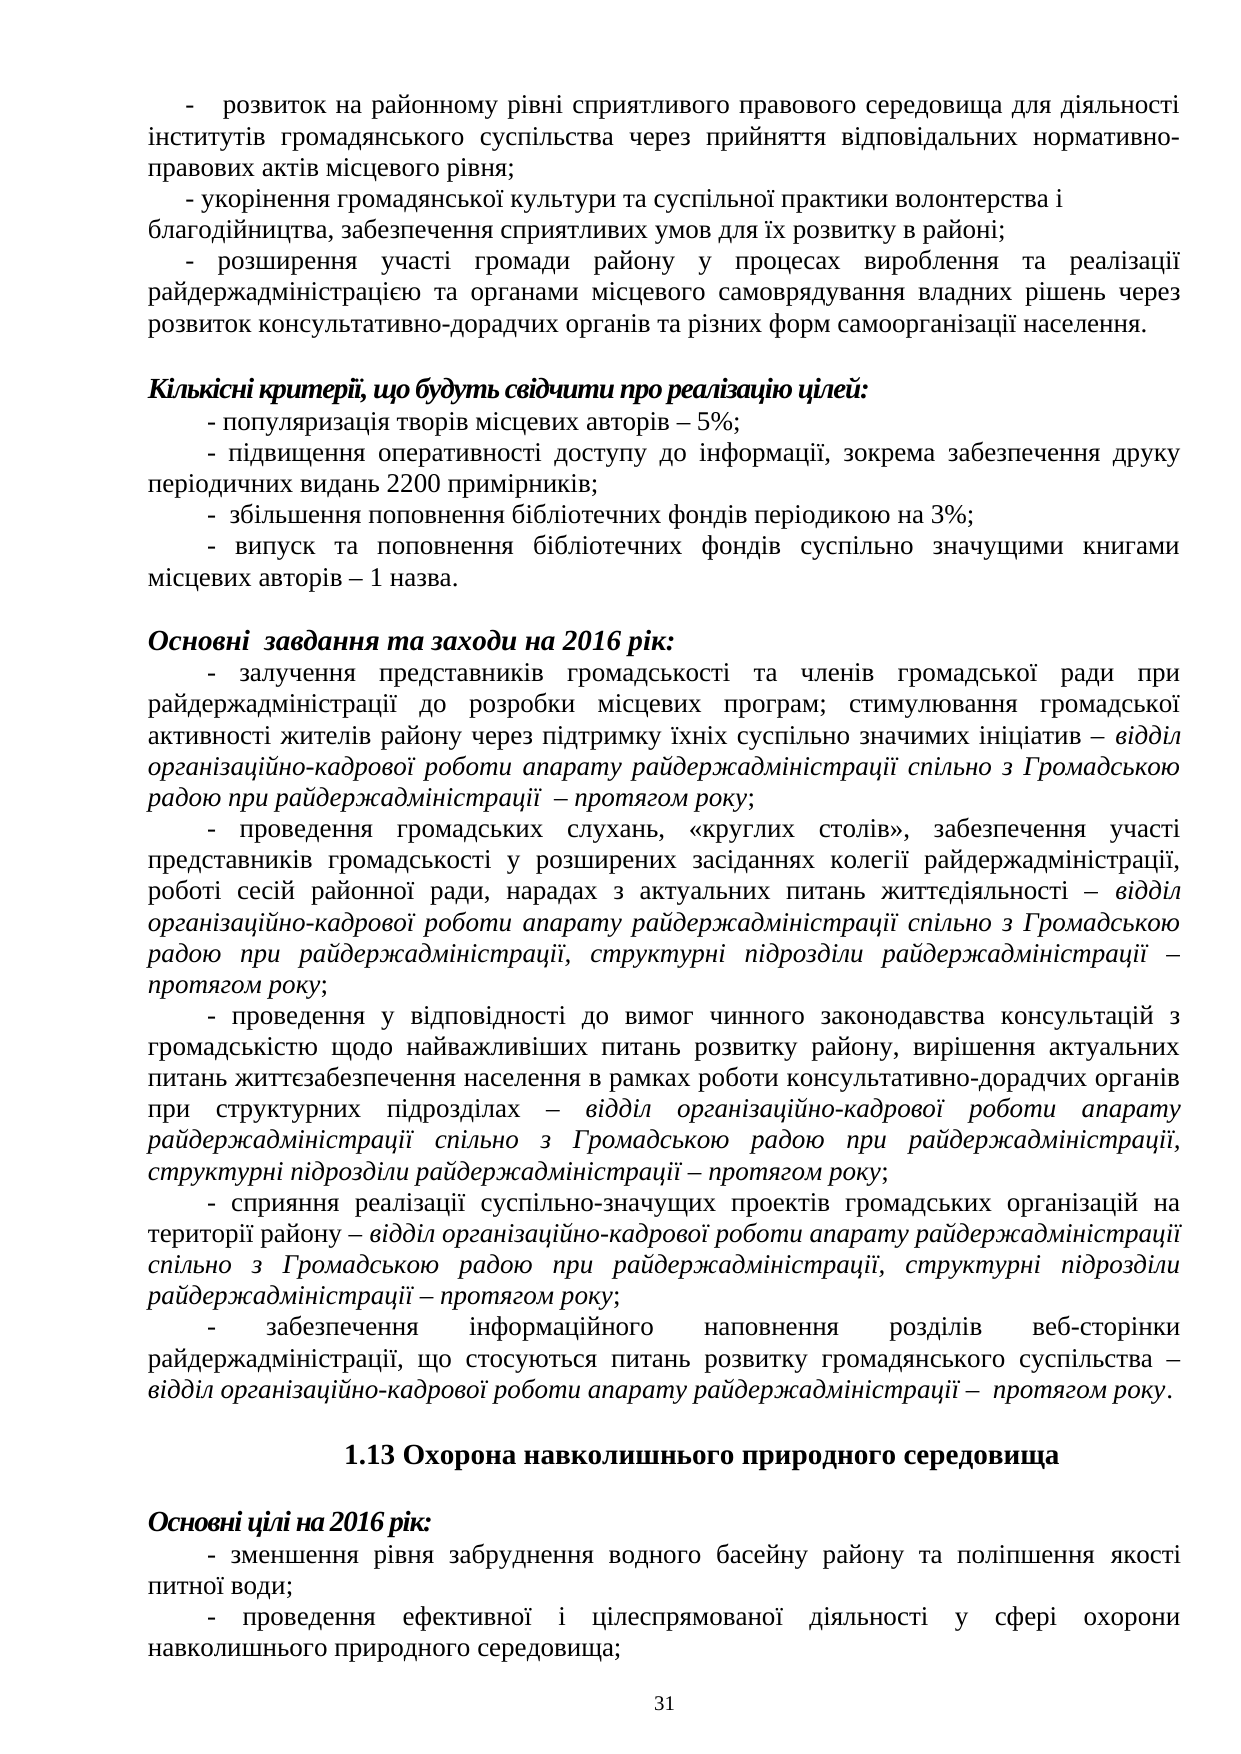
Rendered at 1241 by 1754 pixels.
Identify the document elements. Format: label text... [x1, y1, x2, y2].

list Кількісні критерії, що будуть свідчити про реалізацію цілей: [148, 371, 1181, 405]
text - забезпечення інформаційного наповнення розділів веб-сторінки райдержадміністрації, що стосуються питань розвитку громадянського суспільства – відділ організаційно-кадрової роботи апарату райдержадміністрації – протягом року. [148, 1311, 1181, 1404]
list Основні завдання та заходи на 2016 рік: [148, 623, 1181, 656]
text - збільшення поповнення бібліотечних фондів періодикою на 3%; [148, 498, 1181, 529]
text - сприяння реалізації суспільно-значущих проектів громадських організацій на території району – відділ організаційно-кадрової роботи апарату райдержадміністрації спільно з Громадською радою при райдержадміністрації, структурні підрозділи райдержадміністрації – протягом року; [148, 1186, 1181, 1311]
text - зменшення рівня забруднення водного басейну району та поліпшення якості питної води; [148, 1538, 1181, 1600]
text - проведення громадських слухань, «круглих столів», забезпечення участі представників громадськості у розширених засіданнях колегії райдержадміністрації, роботі сесій районної ради, нарадах з актуальних питань життєдіяльності – відділ організаційно-кадрової роботи апарату райдержадміністрації спільно з Громадською радою при райдержадміністрації, структурні підрозділи райдержадміністрації – протягом року; [148, 812, 1181, 999]
list Основні цілі на 2016 рік: [148, 1504, 1181, 1538]
text - укорінення громадянської культури та суспільної практики волонтерства і благодійництва, забезпечення сприятливих умов для їх розвитку в районі; [148, 182, 1181, 244]
text - підвищення оперативності доступу до інформації, зокрема забезпечення друку періодичних видань 2200 примірників; [148, 436, 1181, 498]
text - залучення представників громадськості та членів громадської ради при райдержадміністрації до розробки місцевих програм; стимулювання громадської активності жителів району через підтримку їхніх суспільно значимих ініціатив – відділ організаційно-кадрової роботи апарату райдержадміністрації спільно з Громадською радою при райдержадміністрації – протягом року; [148, 656, 1181, 812]
list 1.13 Охорона навколишнього природного середовища [223, 1437, 1181, 1471]
text - проведення ефективної і цілеспрямованої діяльності у сфері охорони навколишнього природного середовища; [148, 1600, 1181, 1663]
text - розширення участі громади району у процесах вироблення та реалізації райдержадміністрацією та органами місцевого самоврядування владних рішень через розвиток консультативно-дорадчих органів та різних форм самоорганізації населення. [148, 244, 1181, 338]
text - випуск та поповнення бібліотечних фондів суспільно значущими книгами місцевих авторів – 1 назва. [148, 529, 1181, 592]
list розвиток на районному рівні сприятливого правового середовища для діяльності інститутів громадянського суспільства через прийняття відповідальних нормативно-правових актів місцевого рівня; [148, 89, 1181, 182]
text - популяризація творів місцевих авторів – 5%; [148, 405, 1181, 436]
text - проведення у відповідності до вимог чинного законодавства консультацій з громадськістю щодо найважливіших питань розвитку району, вирішення актуальних питань життєзабезпечення населення в рамках роботи консультативно-дорадчих органів при структурних підрозділах – відділ організаційно-кадрової роботи апарату райдержадміністрації спільно з Громадською радою при райдержадміністрації, структурні підрозділи райдержадміністрації – протягом року; [148, 999, 1181, 1186]
